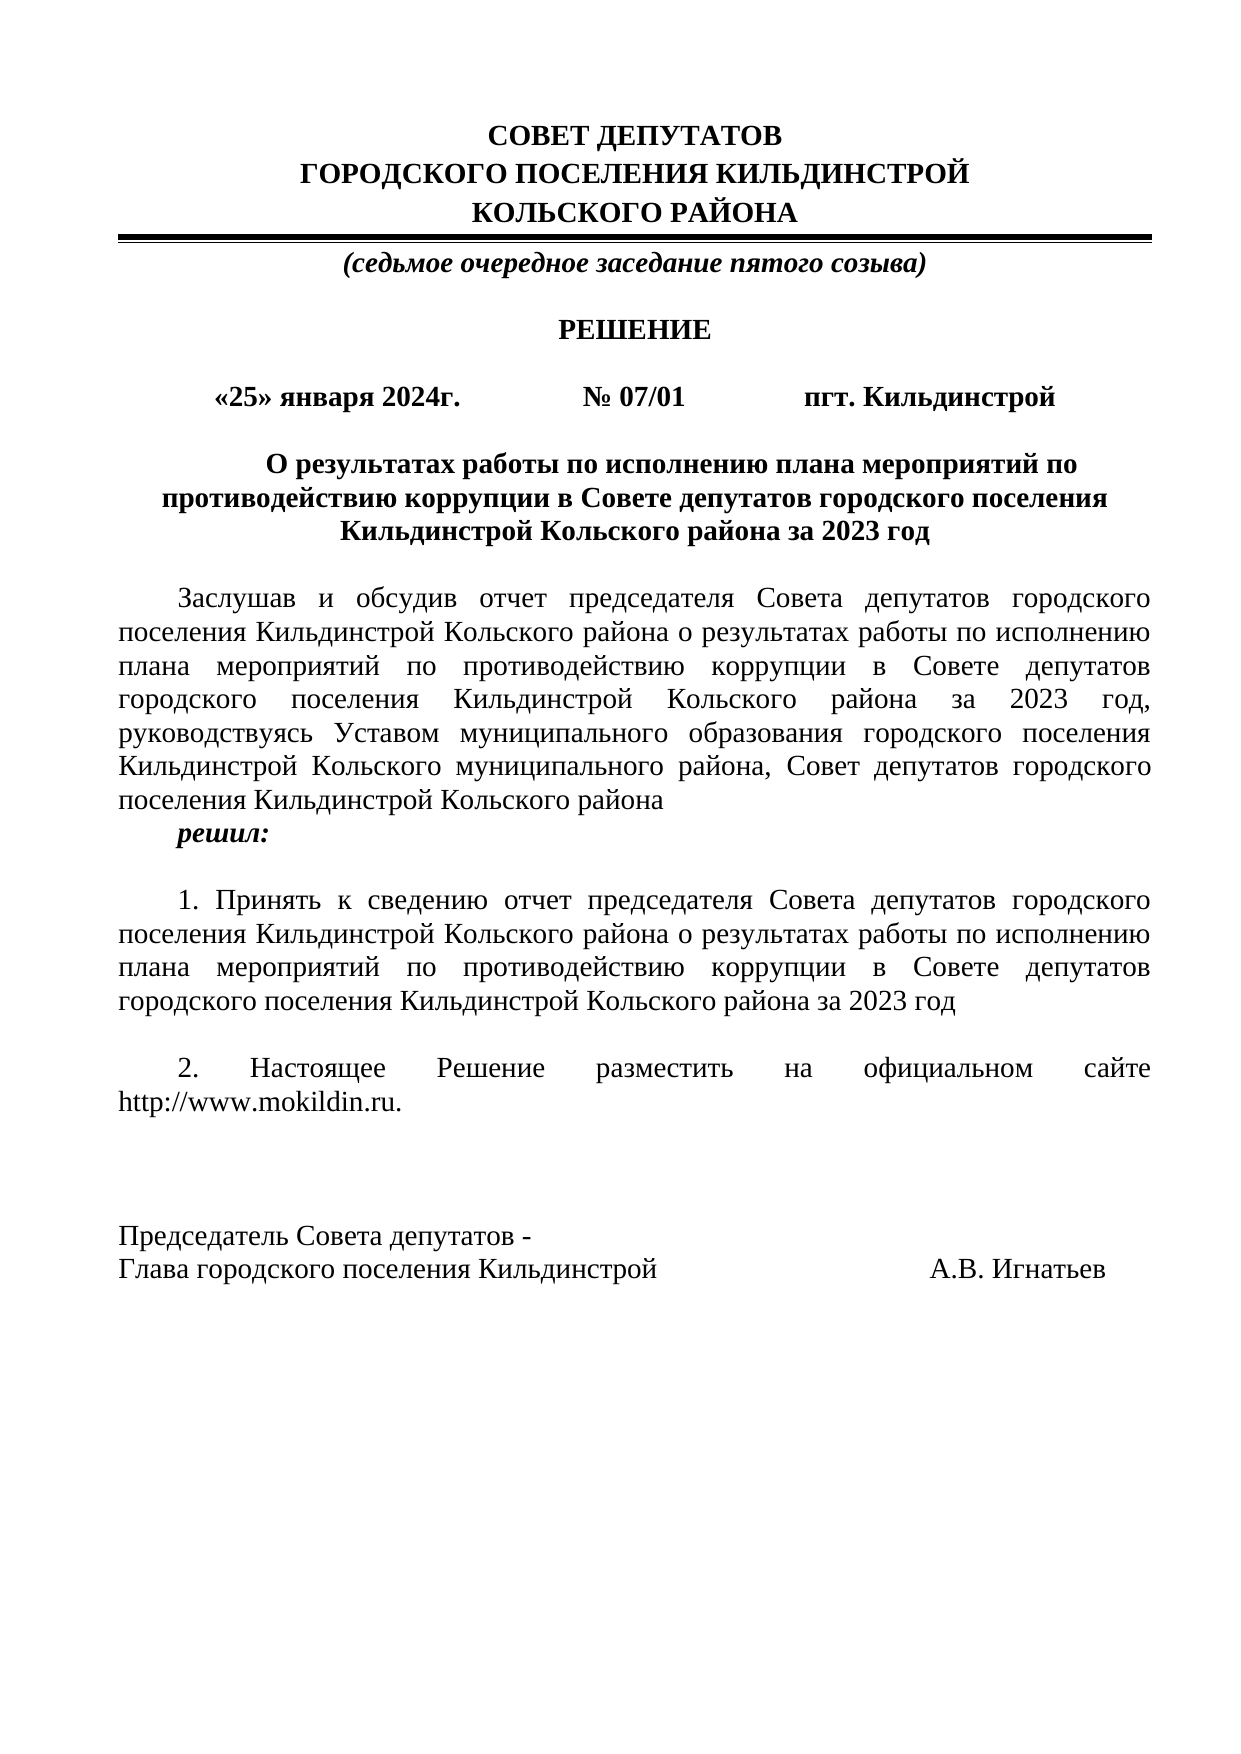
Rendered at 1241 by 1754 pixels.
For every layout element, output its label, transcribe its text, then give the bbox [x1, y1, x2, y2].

text ГОРОДСКОГО ПОСЕЛЕНИЯ КИЛЬДИНСТРОЙ [118, 157, 1152, 190]
text 2. Настоящее Решение разместить на официальном сайте http://www.mokildin.ru. [118, 1050, 1152, 1117]
text решил: [118, 815, 1152, 849]
text Глава городского поселения Кильдинстрой А.В. Игнатьев [118, 1251, 1152, 1285]
text Председатель Совета депутатов - [118, 1218, 1152, 1251]
text Заслушав и обсудив отчет председателя Совета депутатов городского поселения Кильдинстрой Кольского района о результатах работы по исполнению плана мероприятий по противодействию коррупции в Совете депутатов городского поселения Кильдинстрой Кольского района за 2023 год, руководствуясь Уставом муниципального образования городского поселения Кильдинстрой Кольского муниципального района, Совет депутатов городского поселения Кильдинстрой Кольского района [118, 581, 1152, 815]
text (седьмое очередное заседание пятого созыва) [118, 243, 1152, 279]
text О результатах работы по исполнению плана мероприятий по противодействию коррупции в Совете депутатов городского поселения Кильдинстрой Кольского района за 2023 год [118, 446, 1152, 547]
text 1. Принять к сведению отчет председателя Совета депутатов городского поселения Кильдинстрой Кольского района о результатах работы по исполнению плана мероприятий по противодействию коррупции в Совете депутатов городского поселения Кильдинстрой Кольского района за 2023 год [118, 882, 1152, 1017]
text КОЛЬСКОГО РАЙОНА [118, 195, 1152, 229]
text СОВЕТ ДЕПУТАТОВ [118, 118, 1152, 152]
text РЕШЕНИЕ [118, 312, 1152, 346]
text «25» января 2024г. № 07/01 пгт. Кильдинстрой [118, 379, 1152, 413]
